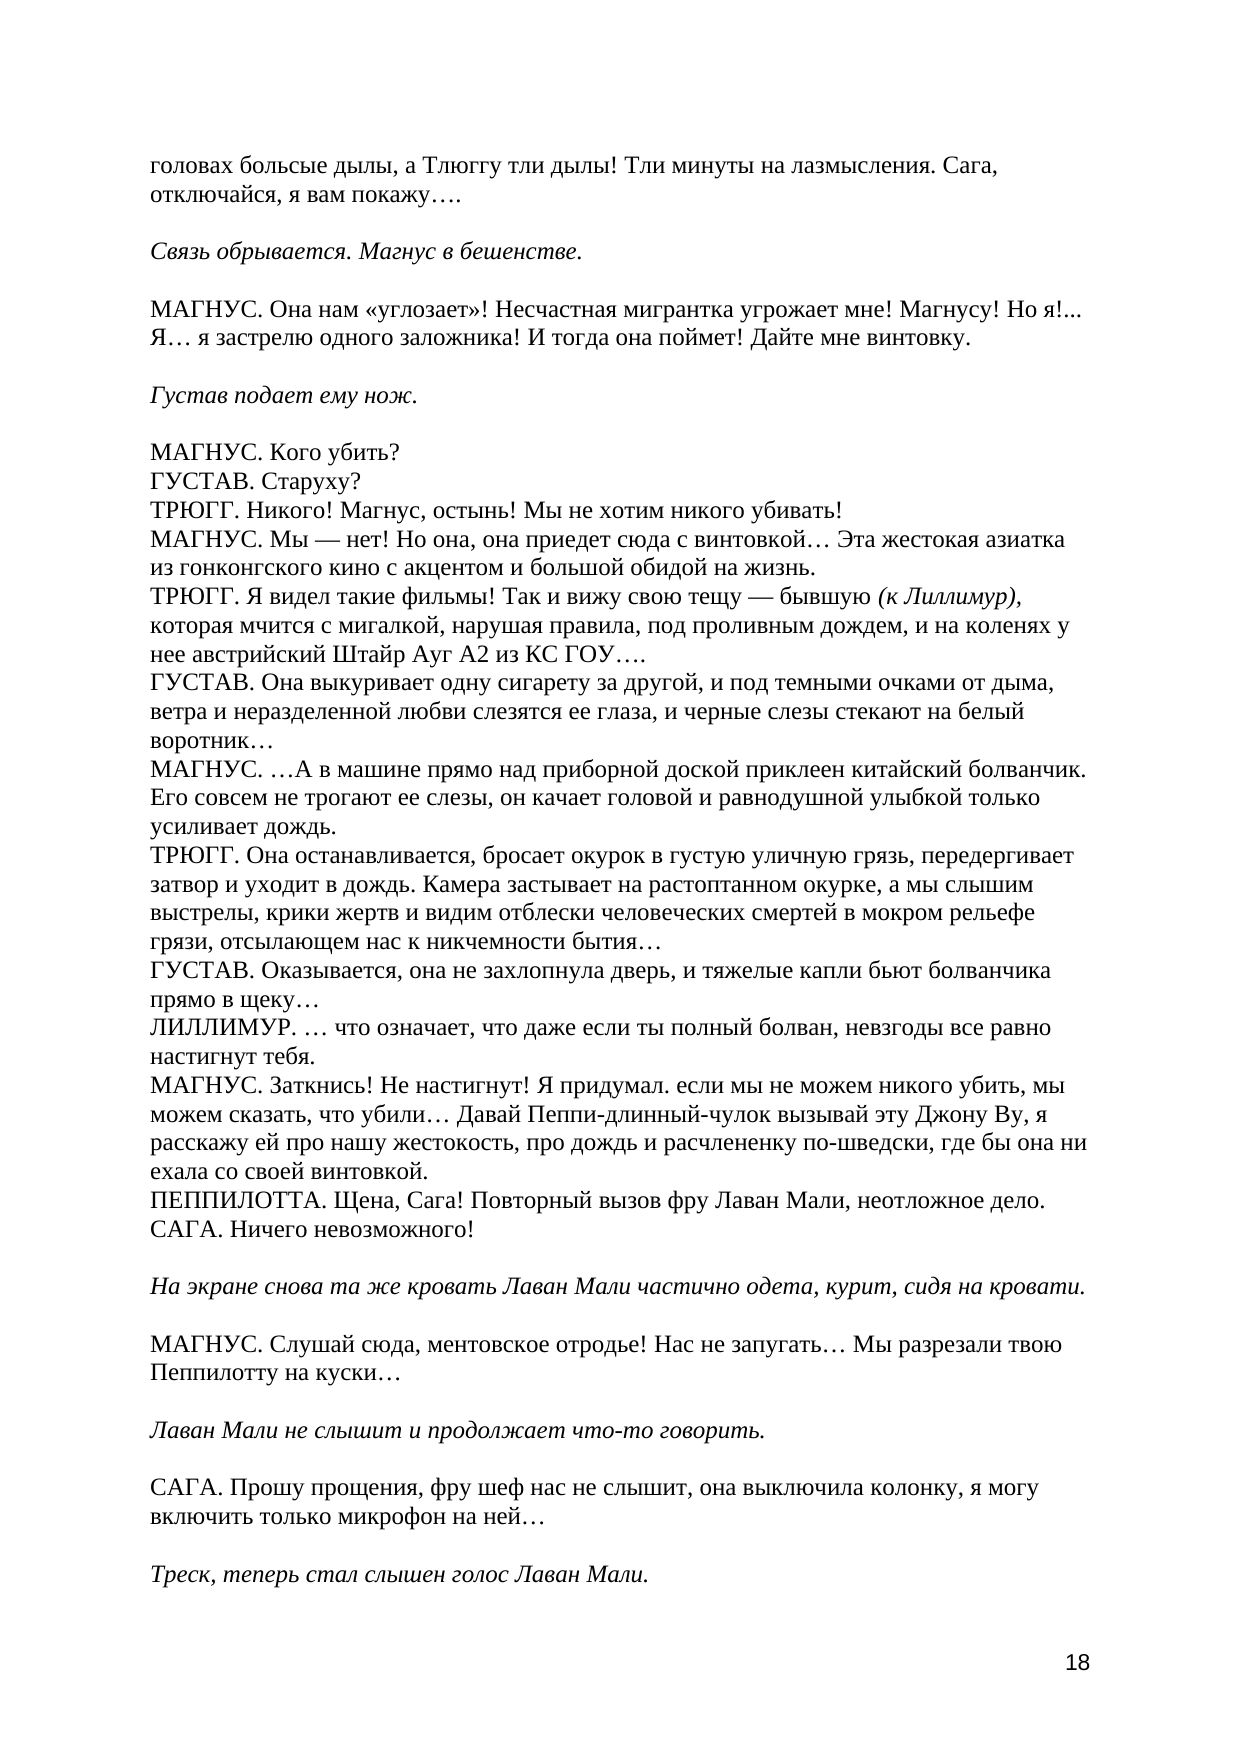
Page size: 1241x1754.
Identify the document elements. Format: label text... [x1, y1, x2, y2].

text МАГНУС. Кого убить? [150, 437, 1090, 466]
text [150, 150, 1090, 207]
text ГУСТАВ. Старуху? [150, 466, 1090, 495]
text Треск, теперь стал слышен голос Лаван Мали. [150, 1559, 1090, 1587]
text ТРЮГГ. Никого! Магнус, остынь! Мы не хотим никого убивать! [150, 495, 1090, 524]
text На экране снова та же кровать Лаван Мали частично одета, курит, сидя на кровати. [150, 1271, 1090, 1300]
text Густав подает ему нож. [150, 380, 1090, 409]
text САГА. Прошу прощения, фру шеф нас не слышит, она выключила колонку, я могу включить только микрофон на ней… [150, 1472, 1090, 1530]
text ТРЮГГ. Она останавливается, бросает окурок в густую уличную грязь, передергивает затвор и уходит в дождь. Камера застывает на растоптанном окурке, а мы слышим выстрелы, крики жертв и видим отблески человеческих смертей в мокром рельефе грязи, отсылающем нас к никчемности бытия… [150, 840, 1090, 955]
text МАГНУС. Слушай сюда, ментовское отродье! Нас не запугать… Мы разрезали твою Пеппилотту на куски… [150, 1329, 1090, 1386]
text ГУСТАВ. Оказывается, она не захлопнула дверь, и тяжелые капли бьют болванчика прямо в щеку… [150, 955, 1090, 1012]
text МАГНУС. Она нам «углозает»! Несчастная мигрантка угрожает мне! Магнусу! Но я!... Я… я застрелю одного заложника! И тогда она поймет! Дайте мне винтовку. [150, 294, 1090, 351]
text МАГНУС. …А в машине прямо над приборной доской приклеен китайский болванчик. Его совсем не трогают ее слезы, он качает головой и равнодушной улыбкой только усиливает дождь. [150, 754, 1090, 840]
text ЛИЛЛИМУР. … что означает, что даже если ты полный болван, невзгоды все равно настигнут тебя. [150, 1012, 1090, 1070]
text ГУСТАВ. Она выкуривает одну сигарету за другой, и под темными очками от дыма, ветра и неразделенной любви слезятся ее глаза, и черные слезы стекают на белый воротник… [150, 667, 1090, 754]
text ПЕППИЛОТТА. Щена, Сага! Повторный вызов фру Лаван Мали, неотложное дело. [150, 1185, 1090, 1214]
text САГА. Ничего невозможного! [150, 1214, 1090, 1242]
text МАГНУС. Мы — нет! Но она, она приедет сюда с винтовкой… Эта жестокая азиатка из гонконгского кино с акцентом и большой обидой на жизнь. [150, 524, 1090, 581]
text ТРЮГГ. Я видел такие фильмы! Так и вижу свою тещу — бывшую (к Лиллимур), которая мчится с мигалкой, нарушая правила, под проливным дождем, и на коленях у нее австрийский Штайр Ауг А2 из КС ГОУ…. [150, 581, 1090, 667]
text Лаван Мали не слышит и продолжает что-то говорить. [150, 1415, 1090, 1444]
text МАГНУС. Заткнись! Не настигнут! Я придумал. если мы не можем никого убить, мы можем сказать, что убили… Давай Пеппи-длинный-чулок вызывай эту Джону Ву, я расскажу ей про нашу жестокость, про дождь и расчлененку по-шведски, где бы она ни ехала со своей винтовкой. [150, 1070, 1090, 1185]
text Связь обрывается. Магнус в бешенстве. [150, 236, 1090, 265]
